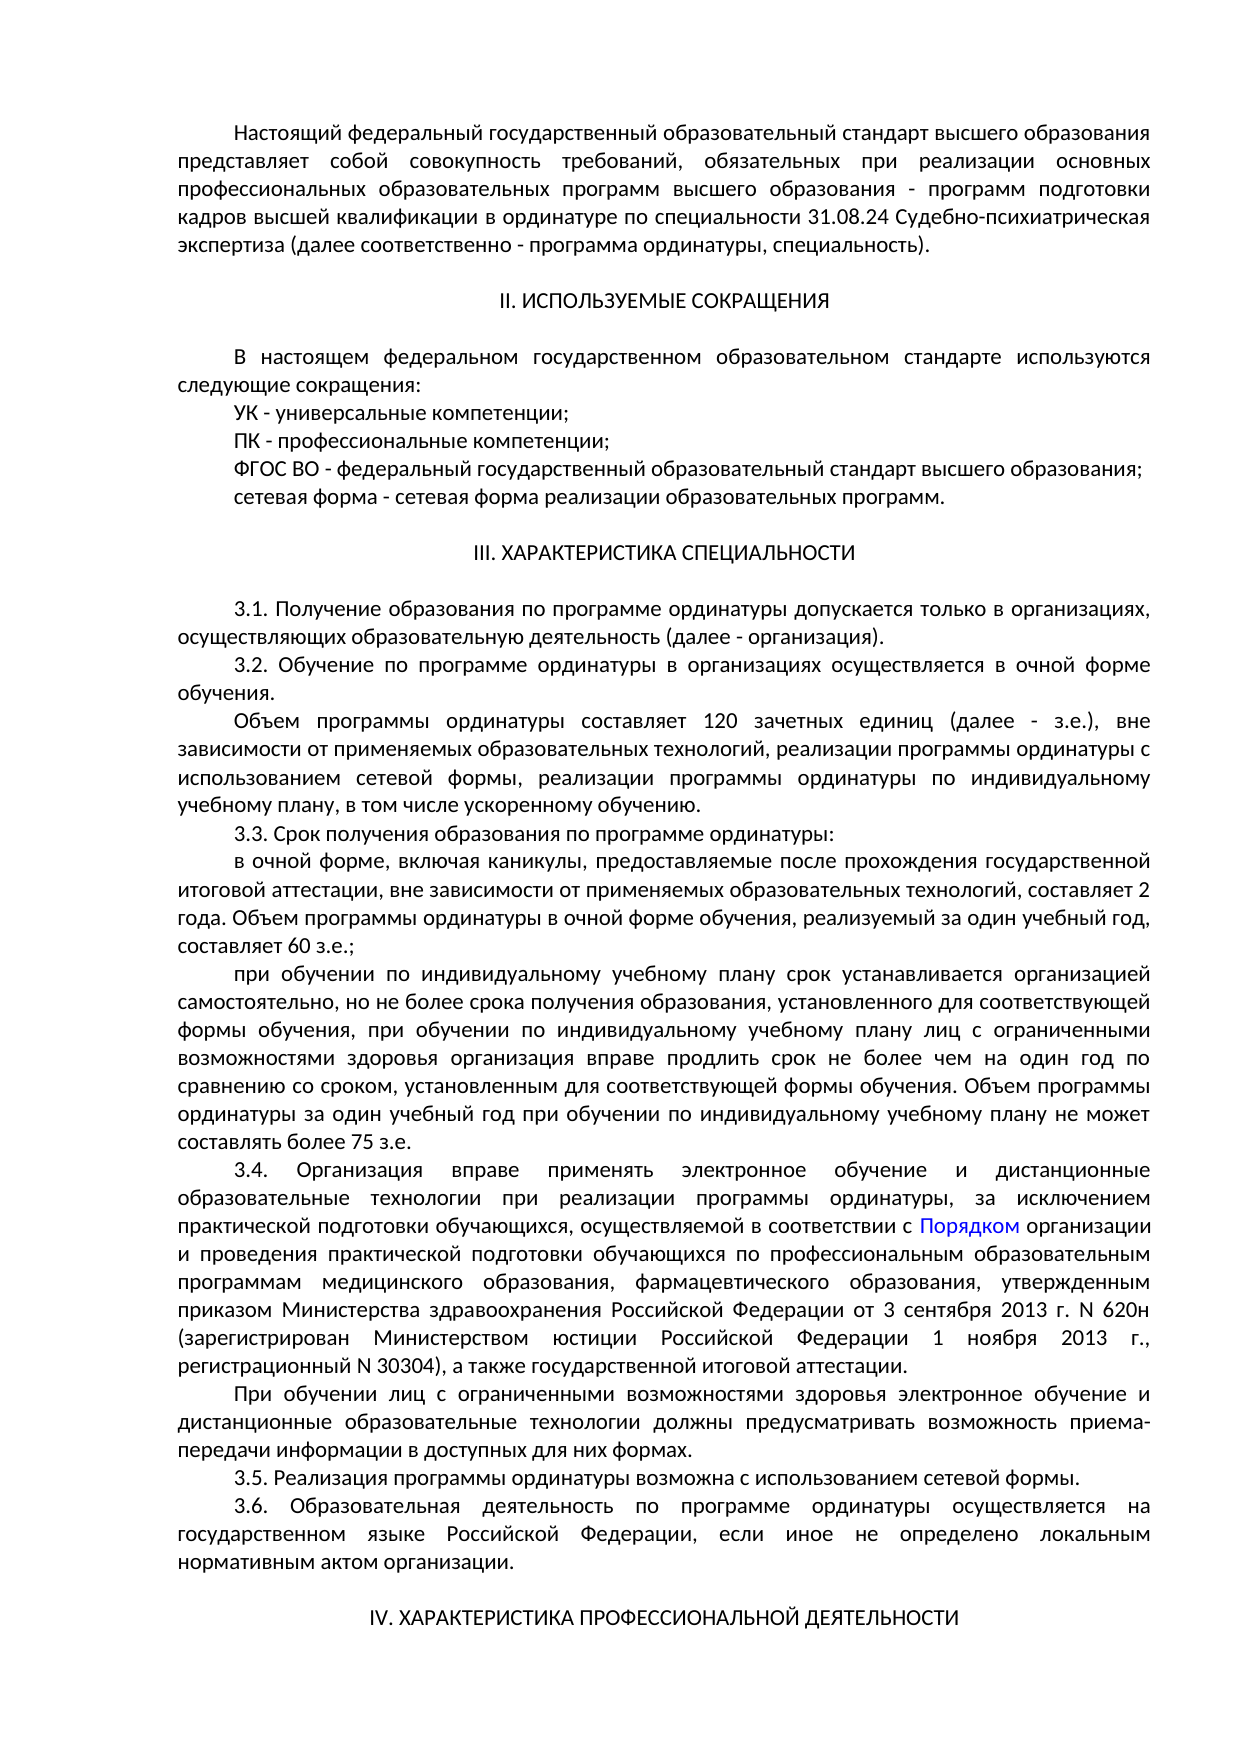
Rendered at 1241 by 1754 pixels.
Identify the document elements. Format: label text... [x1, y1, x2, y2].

text ПК - профессиональные компетенции; [177, 426, 1152, 454]
text ФГОС ВО - федеральный государственный образовательный стандарт высшего образования; [177, 454, 1152, 482]
text при обучении по индивидуальному учебному плану срок устанавливается организацией самостоятельно, но не более срока получения образования, установленного для соответствующей формы обучения, при обучении по индивидуальному учебному плану лиц с ограниченными возможностями здоровья организация вправе продлить срок не более чем на один год по сравнению со сроком, установленным для соответствующей формы обучения. Объем программы ординатуры за один учебный год при обучении по индивидуальному учебному плану не может составлять более 75 з.е. [177, 959, 1152, 1155]
text в очной форме, включая каникулы, предоставляемые после прохождения государственной итоговой аттестации, вне зависимости от применяемых образовательных технологий, составляет 2 года. Объем программы ординатуры в очной форме обучения, реализуемый за один учебный год, составляет 60 з.е.; [177, 847, 1152, 959]
text При обучении лиц с ограниченными возможностями здоровья электронное обучение и дистанционные образовательные технологии должны предусматривать возможность приема-передачи информации в доступных для них формах. [177, 1379, 1152, 1463]
text 3.1. Получение образования по программе ординатуры допускается только в организациях, осуществляющих образовательную деятельность (далее - организация). [177, 594, 1152, 651]
text 3.4. Организация вправе применять электронное обучение и дистанционные образовательные технологии при реализации программы ординатуры, за исключением практической подготовки обучающихся, осуществляемой в соответствии с Порядком организации и проведения практической подготовки обучающихся по профессиональным образовательным программам медицинского образования, фармацевтического образования, утвержденным приказом Министерства здравоохранения Российской Федерации от 3 сентября 2013 г. N 620н (зарегистрирован Министерством юстиции Российской Федерации 1 ноября 2013 г., регистрационный N 30304), а также государственной итоговой аттестации. [177, 1155, 1152, 1379]
text В настоящем федеральном государственном образовательном стандарте используются следующие сокращения: [177, 342, 1152, 398]
text сетевая форма - сетевая форма реализации образовательных программ. [177, 482, 1152, 510]
text 3.6. Образовательная деятельность по программе ординатуры осуществляется на государственном языке Российской Федерации, если иное не определено локальным нормативным актом организации. [177, 1491, 1152, 1575]
text УК - универсальные компетенции; [177, 398, 1152, 426]
text 3.5. Реализация программы ординатуры возможна с использованием сетевой формы. [177, 1463, 1152, 1491]
text 3.3. Срок получения образования по программе ординатуры: [177, 819, 1152, 847]
text IV. ХАРАКТЕРИСТИКА ПРОФЕССИОНАЛЬНОЙ ДЕЯТЕЛЬНОСТИ [177, 1603, 1152, 1631]
text III. ХАРАКТЕРИСТИКА СПЕЦИАЛЬНОСТИ [177, 538, 1152, 566]
text Объем программы ординатуры составляет 120 зачетных единиц (далее - з.е.), вне зависимости от применяемых образовательных технологий, реализации программы ординатуры с использованием сетевой формы, реализации программы ординатуры по индивидуальному учебному плану, в том числе ускоренному обучению. [177, 707, 1152, 819]
text II. ИСПОЛЬЗУЕМЫЕ СОКРАЩЕНИЯ [177, 286, 1152, 314]
text 3.2. Обучение по программе ординатуры в организациях осуществляется в очной форме обучения. [177, 651, 1152, 707]
text Настоящий федеральный государственный образовательный стандарт высшего образования представляет собой совокупность требований, обязательных при реализации основных профессиональных образовательных программ высшего образования - программ подготовки кадров высшей квалификации в ординатуре по специальности 31.08.24 Судебно-психиатрическая экспертиза (далее соответственно - программа ординатуры, специальность). [177, 118, 1152, 258]
